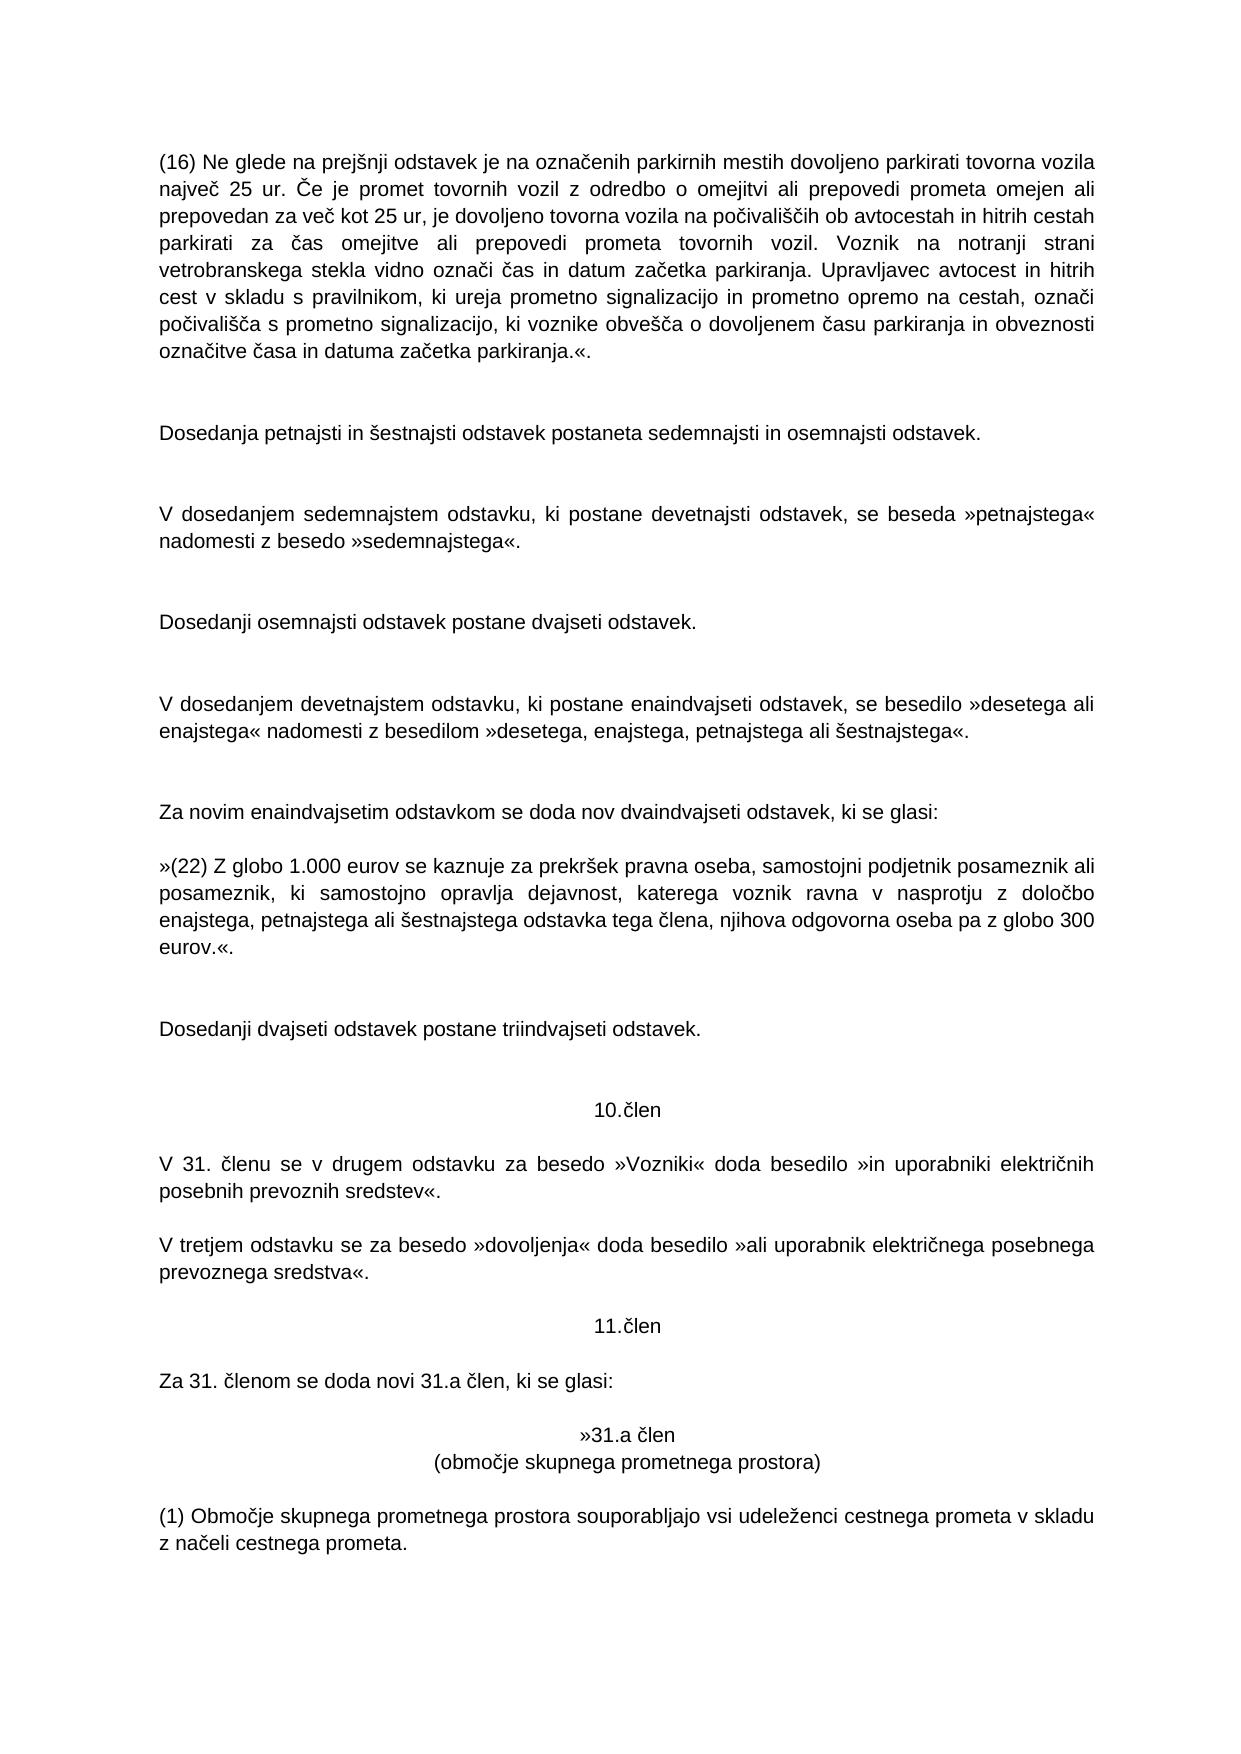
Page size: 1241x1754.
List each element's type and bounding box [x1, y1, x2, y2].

table_cell [148, 148, 1107, 1583]
